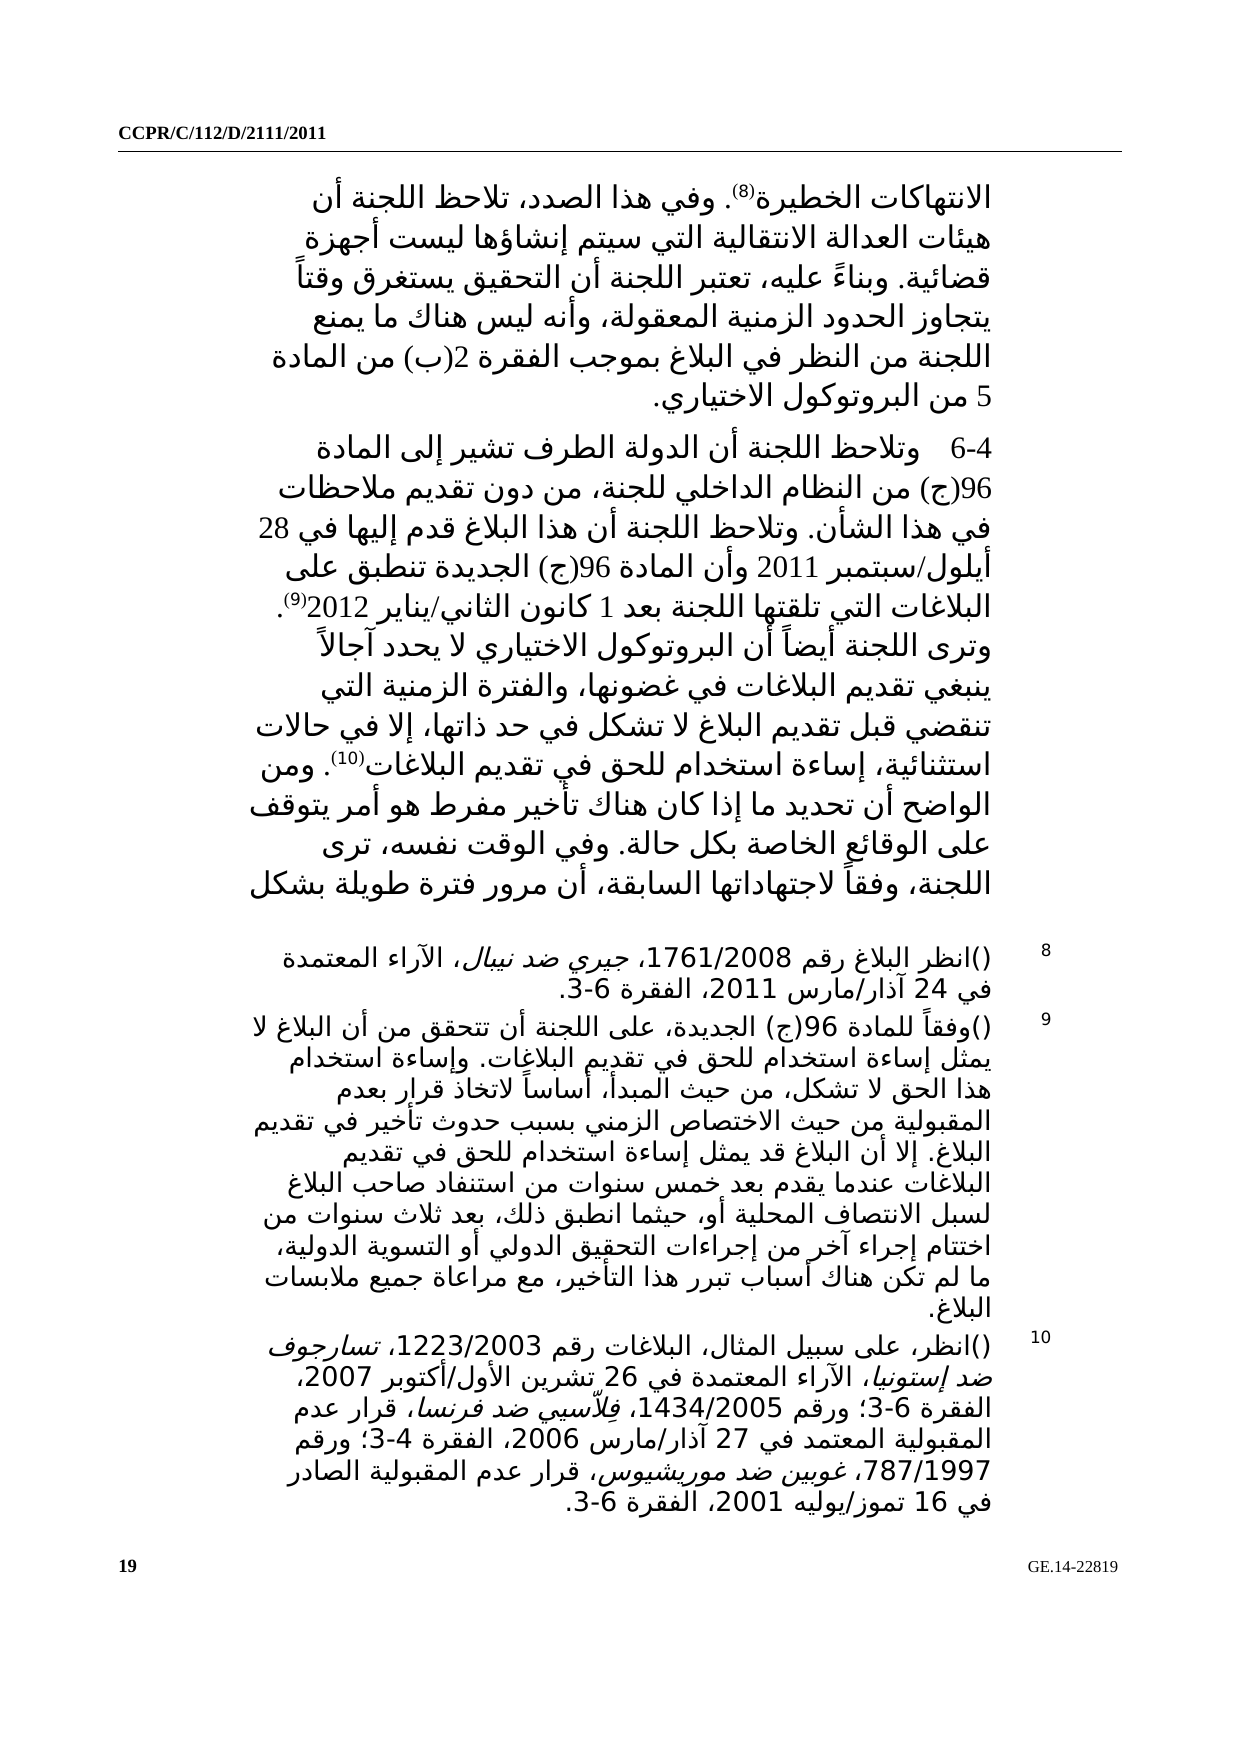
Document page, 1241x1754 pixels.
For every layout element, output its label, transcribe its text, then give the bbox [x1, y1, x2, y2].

text 6-4 وتلاحظ اللجنة أن الدولة الطرف تشير إلى المادة 96(ج) من النظام الداخلي للجنة، من دون تقديم ملاحظات في هذا الشأن. وتلاحظ اللجنة أن هذا البلاغ قدم إليها في 28 أيلول/سبتمبر 2011 وأن المادة 96(ج) الجديدة تنطبق على البلاغات التي تلقتها اللجنة بعد 1 كانون الثاني/يناير 2012(). وترى اللجنة أيضاً أن البروتوكول الاختياري لا يحدد آجالاً ينبغي تقديم البلاغات في غضونها، والفترة الزمنية التي تنقضي قبل تقديم البلاغ لا تشكل في حد ذاتها، إلا في حالات استثنائية، إساءة استخدام للحق في تقديم البلاغات(). ومن الواضح أن تحديد ما إذا كان هناك تأخير مفرط هو أمر يتوقف على الوقائع الخاصة بكل حالة. وفي الوقت نفسه، ترى اللجنة، وفقاً لاجتهاداتها السابقة، أن مرور فترة طويلة بشكل غير معتاد قبل تقديم البلاغ، ومن دون تبريرات كافية، يعتبر إساءة استخدام للحق في تقديم البلاغات(). وتلاحظ اللجنة أن صاحبة البلاغ لم تلجأ إلى أي إجراء قانوني محلي بعد صدور حكم المحكمة العليا في 26 كانون الثاني/يناير 2004؛ بيد أنها استمرت بعد ذلك التاريخ في بذل جهود لمعرفة مكان وجود زوجها، من خلال اللجوء إلى مختلف السلطات. وعلاوة على ذلك، أصدرت المحكمة الدستورية، في 1 تموز/يوليه 2007، حكماً يتعلق بالاحتجاز التعسفي والاختفاء القسري للعديد من المحتجزين، بمن فيهم زوج صاحبة البلاغ. وبالتالي، وفي الظروف الخاصة لهذه القضية، ترى اللجنة أن التأخير، لا يمثل إساءة استخدام لحق تقديم البلاغات بموجب المادة 3 من البروتوكول الاختياري. [248, 427, 992, 902]
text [248, 177, 992, 415]
